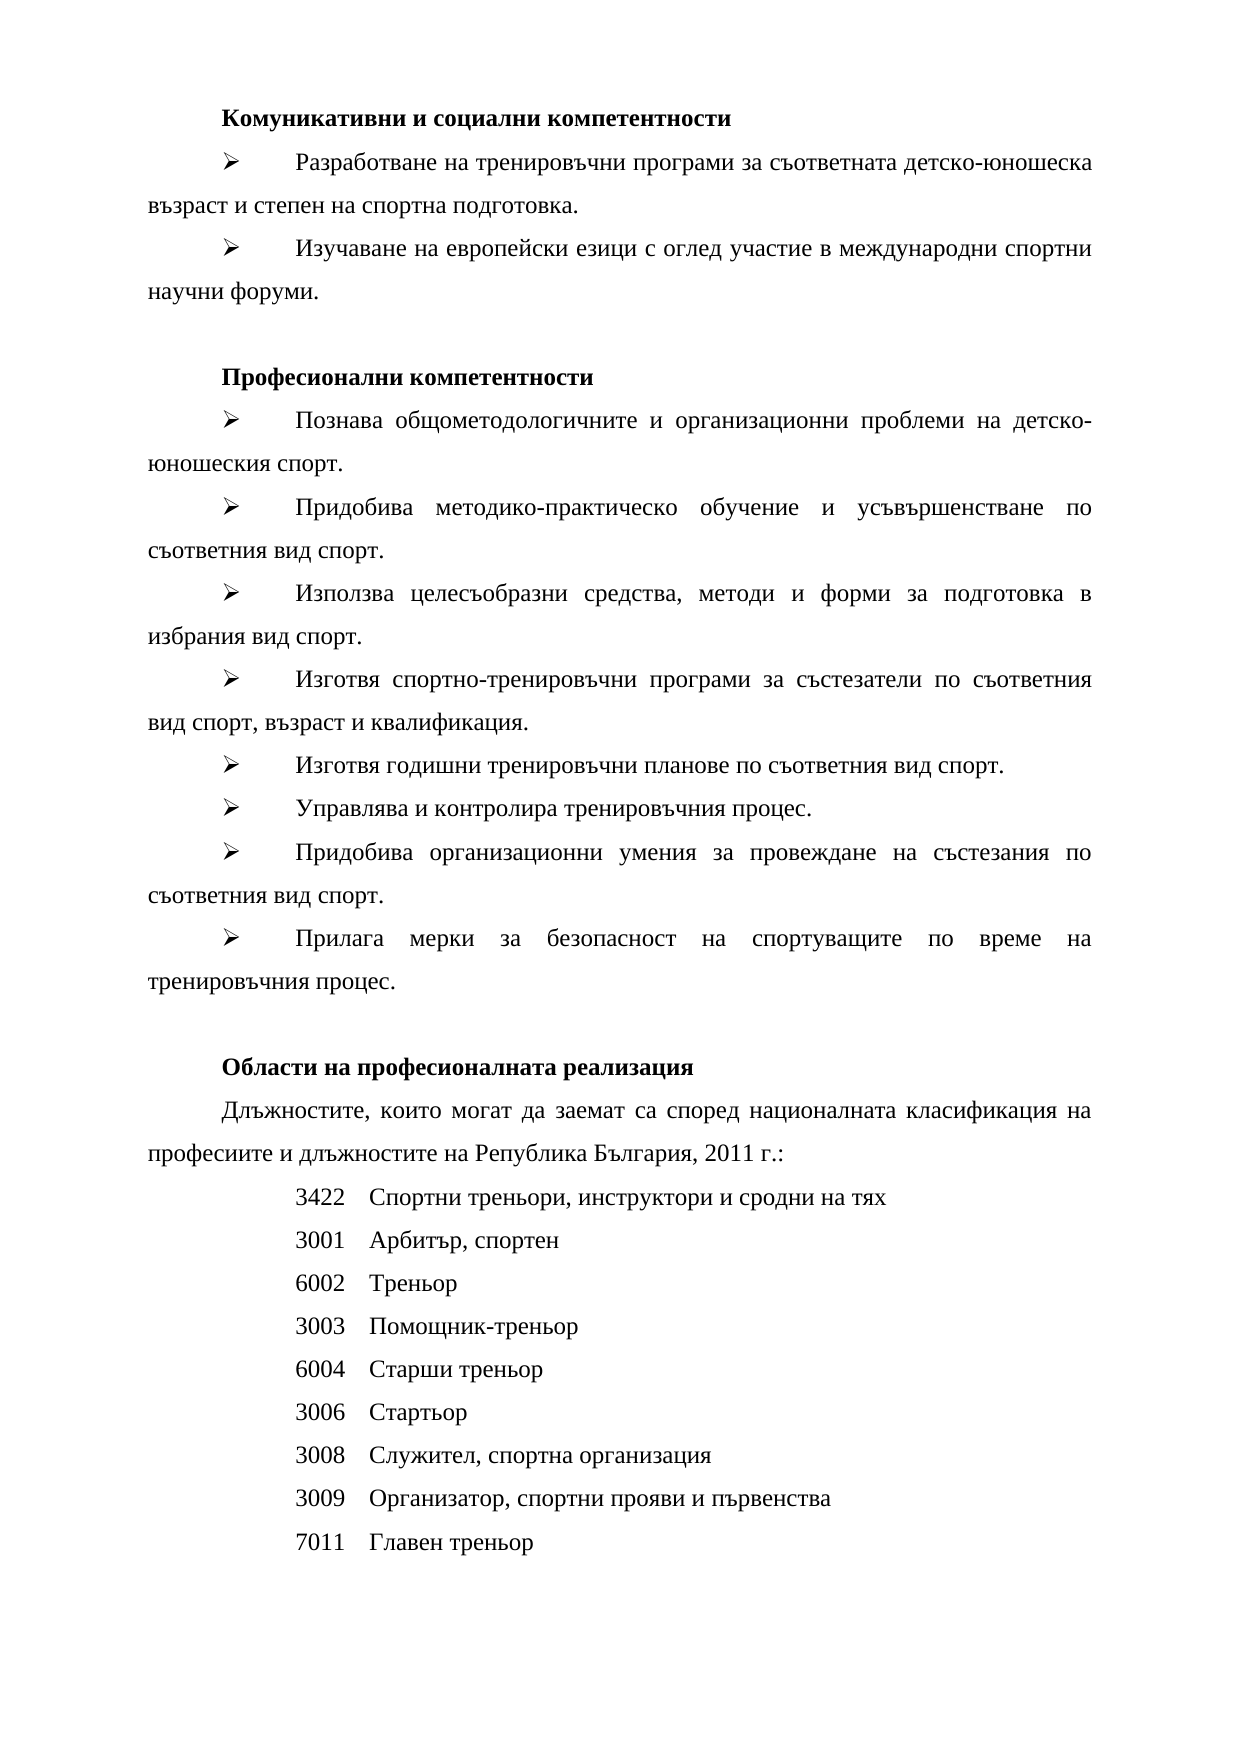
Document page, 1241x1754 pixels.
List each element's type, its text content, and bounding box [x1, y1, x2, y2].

text 3008 Служител, спортна организация [148, 1440, 1093, 1469]
list Изучаване на европейски езици с оглед участие в международни спортни научни форуми. [148, 233, 1093, 305]
list Придобива методико-практическо обучение и усъвършенстване по съответния вид спорт. [148, 492, 1093, 563]
list Области на професионалната реализация [148, 1052, 1093, 1081]
list Познава общометодологичните и организационни проблеми на детско-юношеския спорт. [148, 405, 1093, 477]
text 6004 Старши треньор [148, 1354, 1093, 1383]
text 3422 Спортни треньори, инструктори и сродни на тях [221, 1182, 1093, 1210]
list Прилага мерки за безопасност на спортуващите по време на тренировъчния процес. [148, 923, 1093, 995]
list Изготвя спортно-тренировъчни програми за състезатели по съответния вид спорт, възраст и квалификация. [148, 664, 1093, 736]
text 6002 Треньор [148, 1268, 1093, 1297]
list Изготвя годишни тренировъчни планове по съответния вид спорт. [148, 750, 1093, 779]
list Използва целесъобразни средства, методи и форми за подготовка в избрания вид спорт. [148, 578, 1093, 650]
list Придобива организационни умения за провеждане на състезания по съответния вид спорт. [148, 837, 1093, 908]
text 3003 Помощник-треньор [148, 1311, 1093, 1340]
text 3006 Стартьор [148, 1397, 1093, 1426]
text Професионални компетентности [148, 362, 1093, 391]
text 3001 Арбитър, спортен [148, 1225, 1093, 1253]
text Комуникативни и социални компетентности [148, 103, 1093, 132]
text 7011 Главен треньор [148, 1527, 1093, 1555]
list Управлява и контролира тренировъчния процес. [148, 793, 1093, 822]
text 3009 Организатор, спортни прояви и първенства [148, 1483, 1093, 1512]
list Разработване на тренировъчни програми за съответната детско-юношеска възраст и степен на спортна подготовка. [148, 147, 1093, 218]
text Длъжностите, които могат да заемат са според националната класификация на професиите и длъжностите на Република България, 2011 г.: [148, 1095, 1093, 1167]
